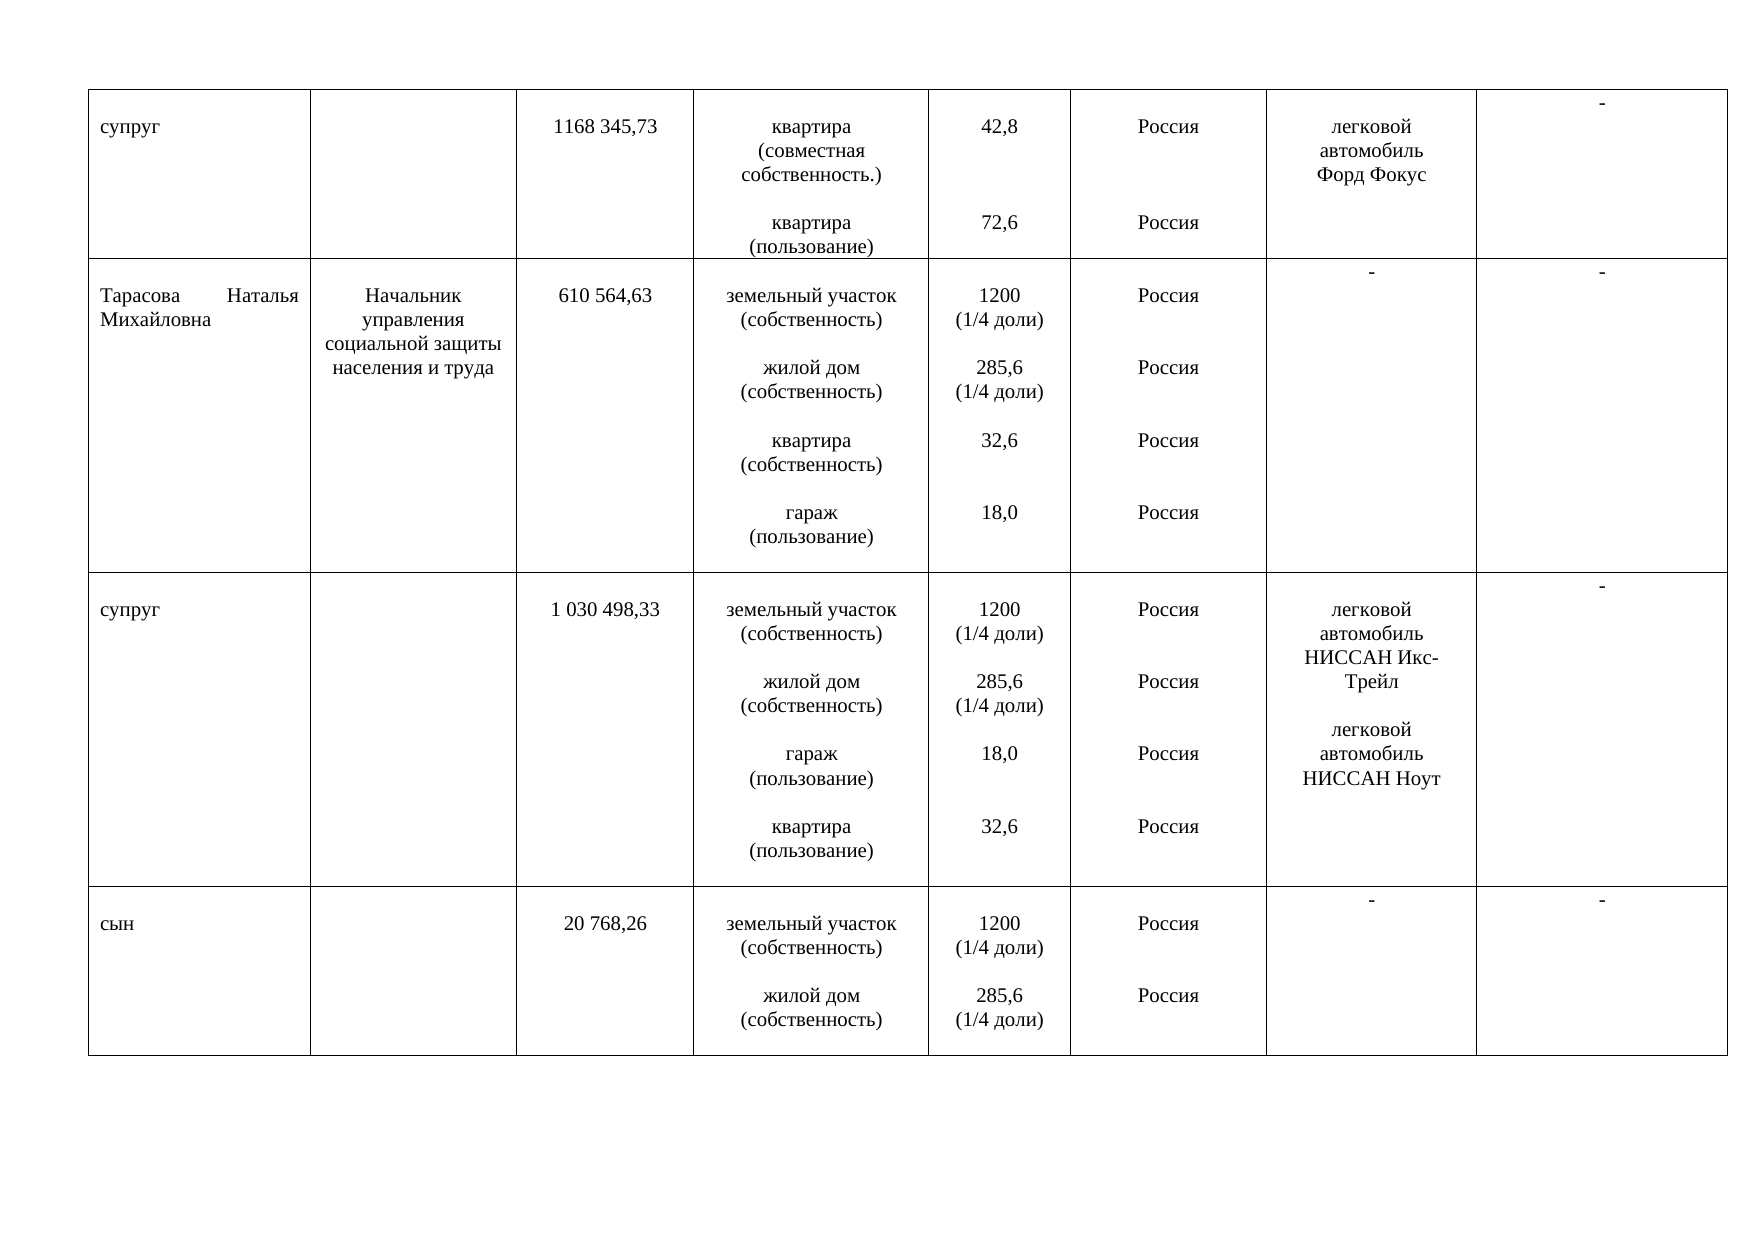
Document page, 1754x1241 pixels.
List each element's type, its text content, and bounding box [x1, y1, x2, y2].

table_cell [929, 887, 1070, 1055]
table_cell Начальник управления социальной защиты населения и труда [311, 259, 516, 572]
table_cell - [1477, 573, 1727, 886]
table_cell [1071, 887, 1266, 1055]
table_cell 1200 (1/4 доли) 285,6 (1/4 доли) 32,6 18,0 [929, 259, 1070, 572]
table_cell - [1477, 90, 1727, 258]
table_cell 610 564,63 [517, 259, 693, 572]
table_cell [311, 887, 516, 1055]
table_cell Россия Россия Россия Россия [1071, 259, 1266, 572]
table_cell легковой автомобиль Форд Фокус [1267, 90, 1476, 258]
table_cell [694, 887, 928, 1055]
table_cell сын [89, 887, 310, 1055]
table_cell - [1267, 887, 1476, 1055]
table_cell легковой автомобиль НИССАН Икс-Трейл легковой автомобиль НИССАН Ноут [1267, 573, 1476, 886]
table_cell 1168 345,73 [517, 90, 693, 258]
table_cell - [1477, 259, 1727, 572]
table_cell земельный участок (собственность) жилой дом (собственность) гараж (пользование) квартира (пользование) [694, 573, 928, 886]
table_cell - [1477, 887, 1727, 1055]
table_cell Тарасова Наталья Михайловна [89, 259, 310, 572]
table_cell - [1267, 259, 1476, 572]
table_cell [311, 90, 516, 258]
table_cell супруг [89, 573, 310, 886]
table_cell 42,8 72,6 [929, 90, 1070, 258]
table_cell 1 030 498,33 [517, 573, 693, 886]
table_cell земельный участок (собственность) жилой дом (собственность) квартира (собственность) гараж (пользование) [694, 259, 928, 572]
table_cell [311, 573, 516, 886]
table_cell 20 768,26 [517, 887, 693, 1055]
table_cell Россия Россия Россия Россия [1071, 573, 1266, 886]
table_cell квартира (совместная собственность.) квартира (пользование) [694, 90, 928, 258]
table_cell супруг [89, 90, 310, 258]
table_cell 1200 (1/4 доли) 285,6 (1/4 доли) 18,0 32,6 [929, 573, 1070, 886]
table_cell Россия Россия [1071, 90, 1266, 258]
